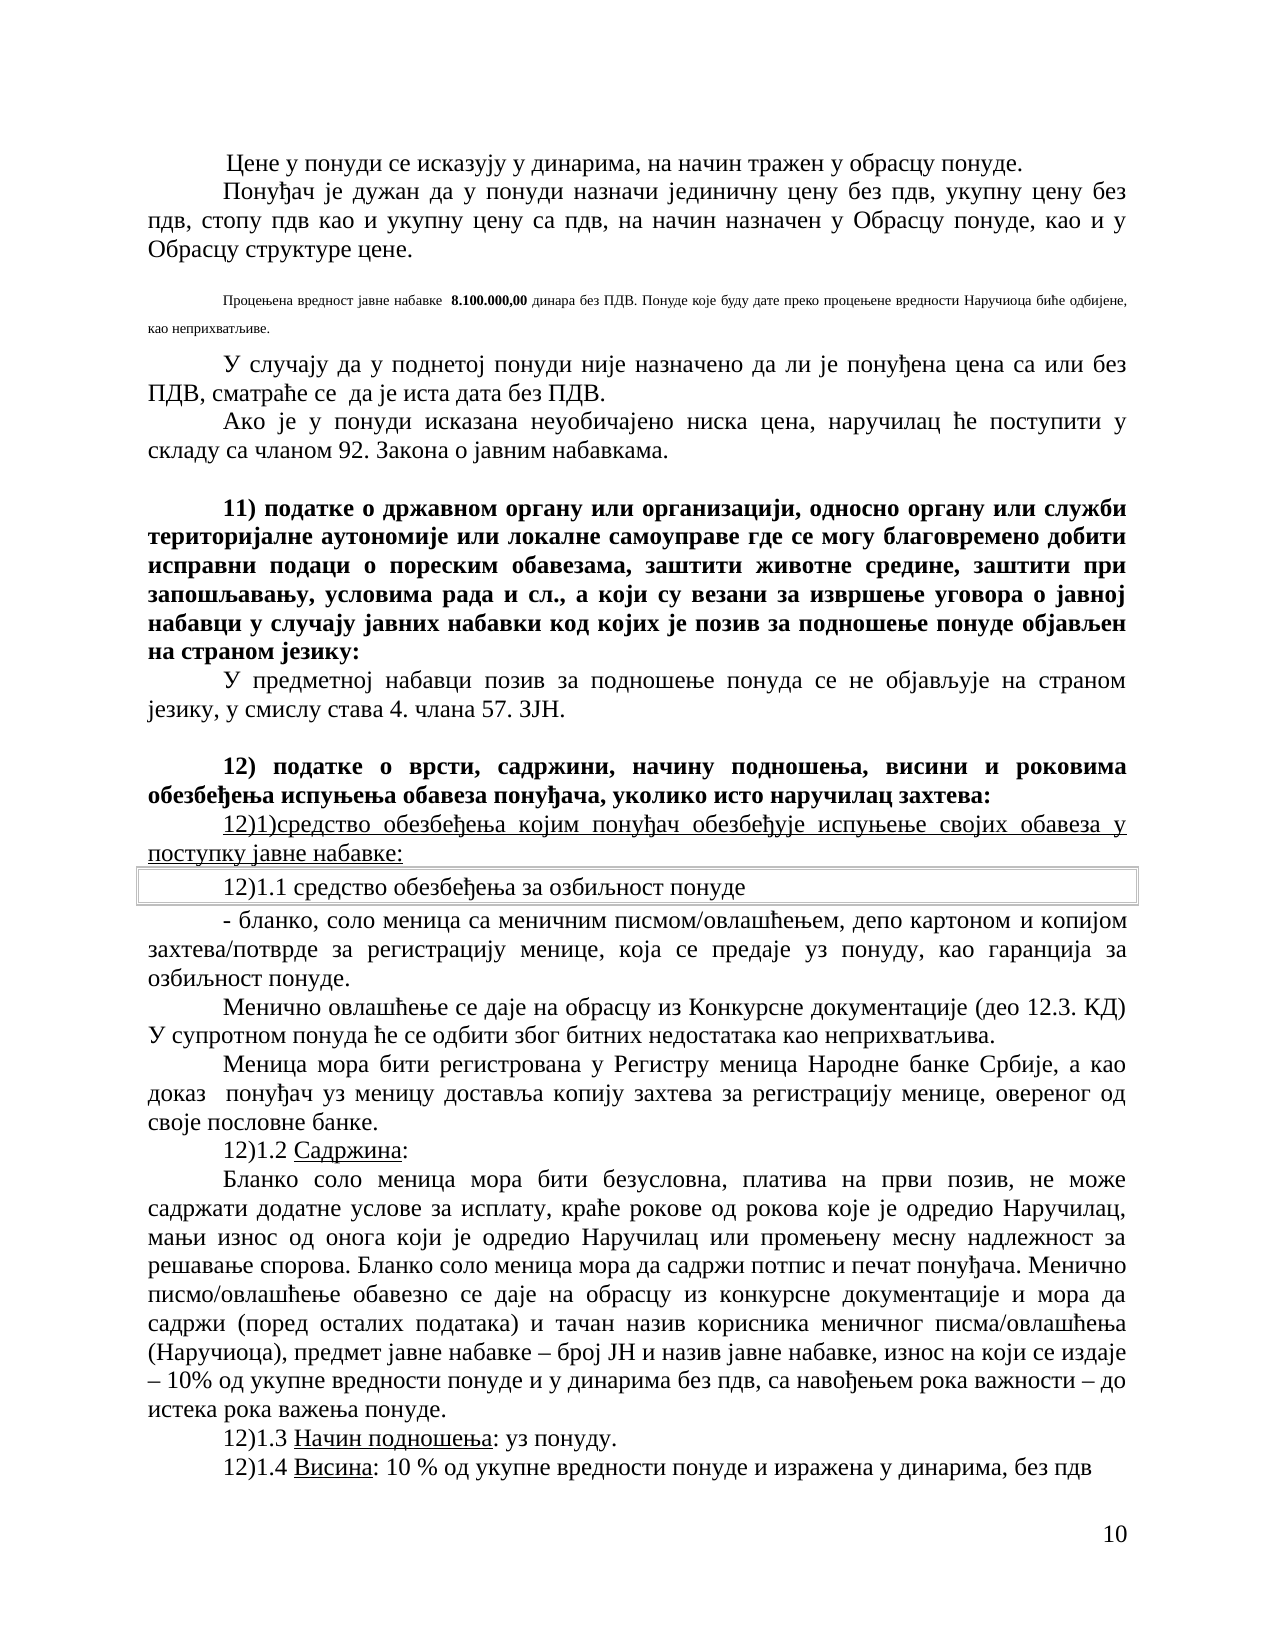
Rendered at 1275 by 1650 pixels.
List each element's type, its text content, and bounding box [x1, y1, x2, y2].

text Меница мора бити регистрована у Регистру меница Народне банке Србије, а као доказ понуђач уз меницу доставља копију захтева за регистрацију менице, овереног од своје пословне банке. [148, 1049, 1127, 1136]
text - бланко, соло меница са меничним писмом/овлашћењем, депо картоном и копијом захтева/потврде за регистрацију менице, која се предаје уз понуду, као гаранција за озбиљност понуде. [148, 906, 1127, 992]
text У случају да у поднетој понуди није назначено да ли је понуђена цена са или без ПДВ, сматраће се да је иста дата без ПДВ. [148, 349, 1127, 406]
text 12) податке о врсти, садржини, начину подношења, висини и роковима обезбеђења испуњења обавеза понуђача, уколико исто наручилац захтева: [148, 751, 1127, 809]
text 12)1.1 средство обезбеђења за озбиљност понуде [139, 870, 1136, 902]
text Ако је у понуди исказана неуобичајено ниска цена, наручилац ће поступити у складу са чланом 92. Закона о јавним набавкама. [148, 406, 1127, 464]
text 12)1.4 Висина: 10 % од укупне вредности понуде и изражена у динарима, без пдв [148, 1452, 1127, 1481]
text У предметној набавци позив за подношење понуда се не објављује на страном језику, у смислу става 4. члана 57. ЗЈН. [148, 665, 1127, 723]
subtitle Процењена вредност јавне набaвке 8.100.000,00 динара без ПДВ. Понуде које буду дате преко процењене вредности Наручиоца биће одбијене, као неприхватљиве. [148, 291, 1127, 349]
text 12)1.2 Садржина: [148, 1136, 1127, 1164]
text 11) податке о државном органу или организацији, односно органу или служби територијалне аутономије или локалне самоуправе где се могу благовремено добити исправни подаци о пореским обавезама, заштити животне средине, заштити при запошљавању, условима рада и сл., а који су везани за извршење уговора о јавној набавци у случају јавних набавки код којих је позив за подношење понуде објављен на страном језику: [148, 493, 1127, 665]
text 12)1)средство обезбеђења којим понуђач обезбеђује испуњење својих обавеза у поступку јавне набавке: [148, 809, 1127, 866]
text Бланко соло меница мора бити безусловна, платива на први позив, не може садржати додатне услове за исплату, краће рокове од рокова које је одредио Наручилац, мањи износ од онога који је одредио Наручилац или промењену месну надлежност за решавање спорова. Бланко соло меница мора да садржи потпис и печат понуђача. Менично писмо/овлашћење обавезно се даје на обрасцу из конкурсне документације и мора да садржи (поред осталих података) и тачан назив корисника меничног писма/овлашћења (Наручиоца), предмет јавне набавке – број ЈН и назив јавне набавке, износ на који се издаје – 10% од укупне вредности понуде и у динарима без пдв, са навођењем рока важности – до истека рока важења понуде. [148, 1164, 1127, 1423]
text 12)1.3 Начин подношења: уз понуду. [148, 1423, 1127, 1452]
text Цене у понуди се исказују у динарима, на начин тражен у обрасцу понуде. [148, 148, 1127, 176]
text Менично овлашћење се даје на обрасцу из Конкурсне документације (део 12.3. КД) У супротном понуда ће се одбити због битних недостатака као неприхватљива. [148, 992, 1127, 1049]
text Понуђач је дужан да у понуди назначи јединичну цену без пдв, укупну цену без пдв, стопу пдв као и укупну цену са пдв, на начин назначен у Обрасцу понуде, као и у Обрасцу структуре цене. [148, 176, 1127, 263]
